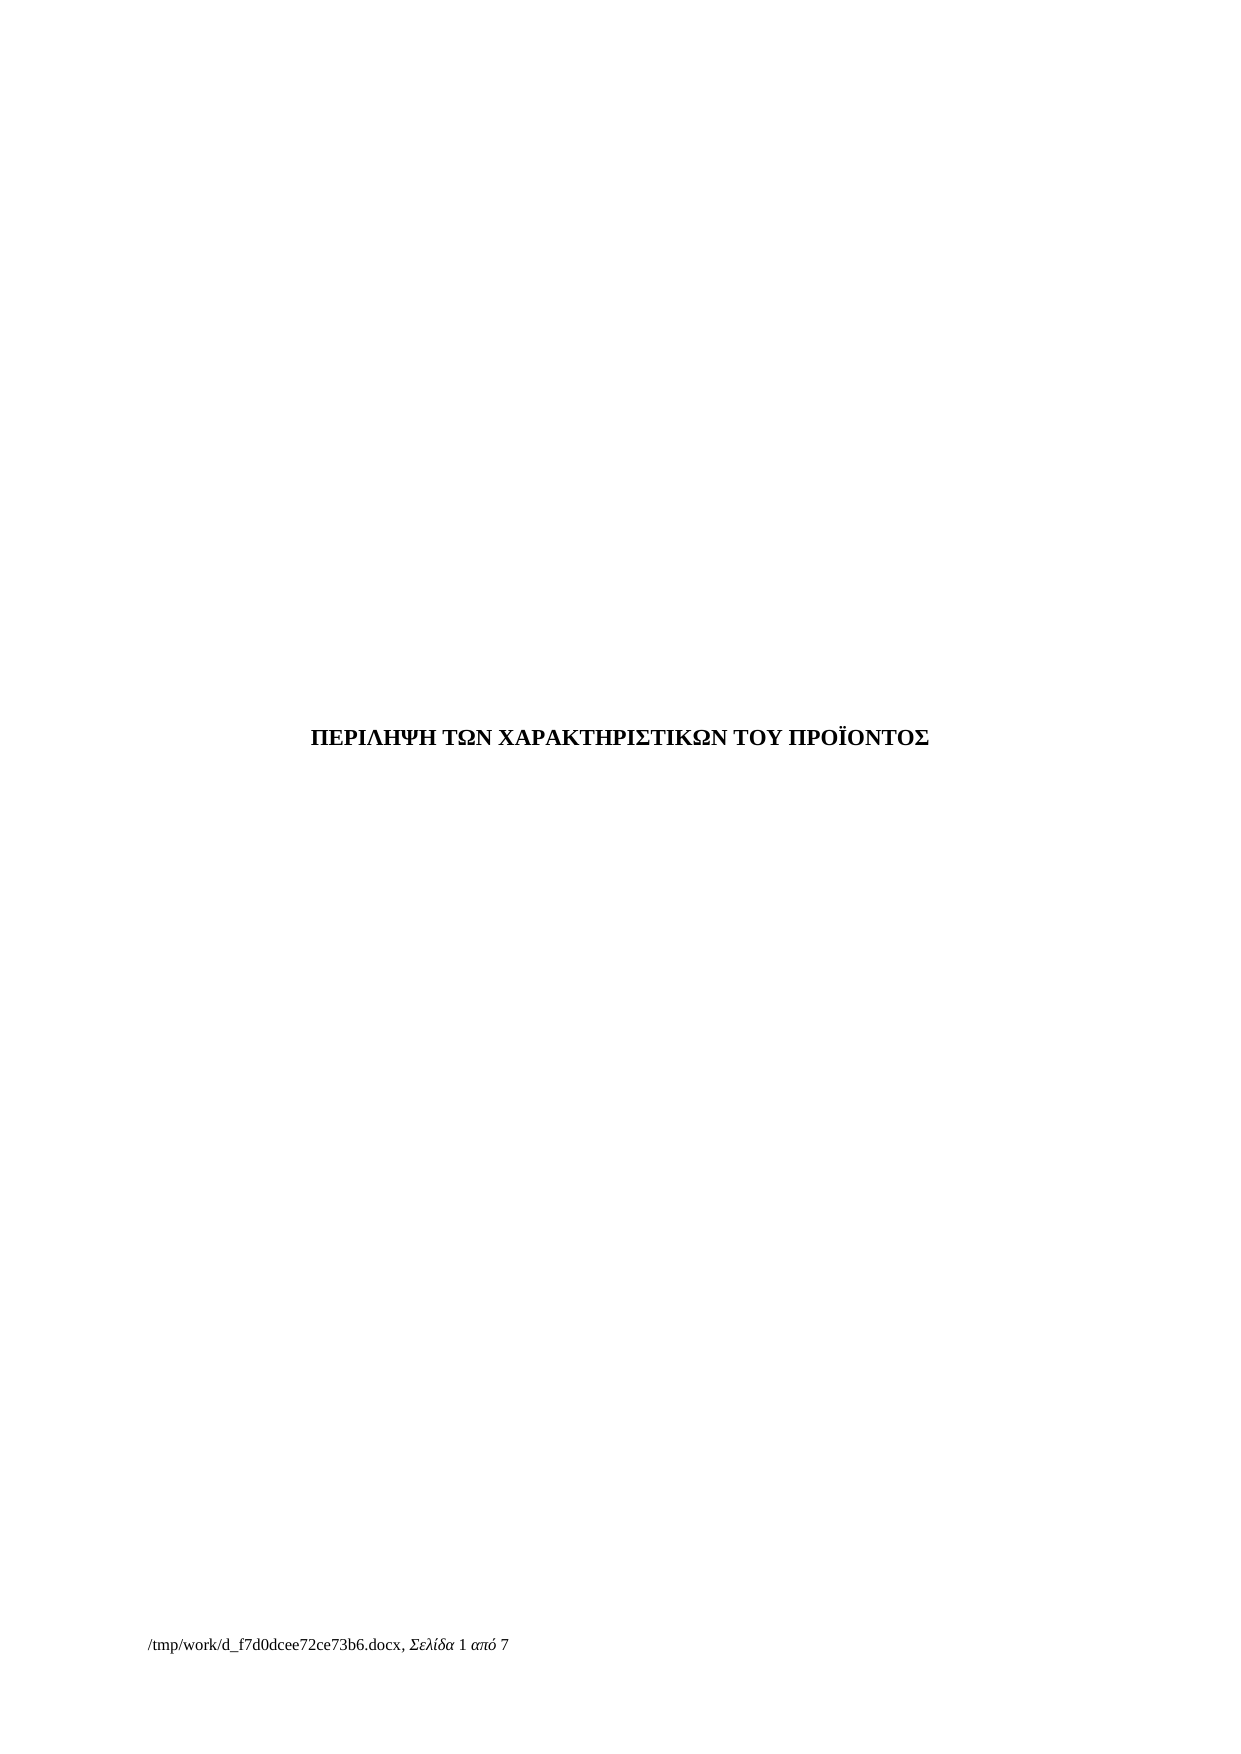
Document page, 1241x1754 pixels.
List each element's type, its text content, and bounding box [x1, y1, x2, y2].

text ΠΕΡΙΛΗΨΗ ΤΩΝ ΧΑΡΑΚΤΗΡΙΣΤΙΚΩΝ ΤOY ΠΡΟΪΟΝΤΟΣ [148, 724, 1092, 751]
